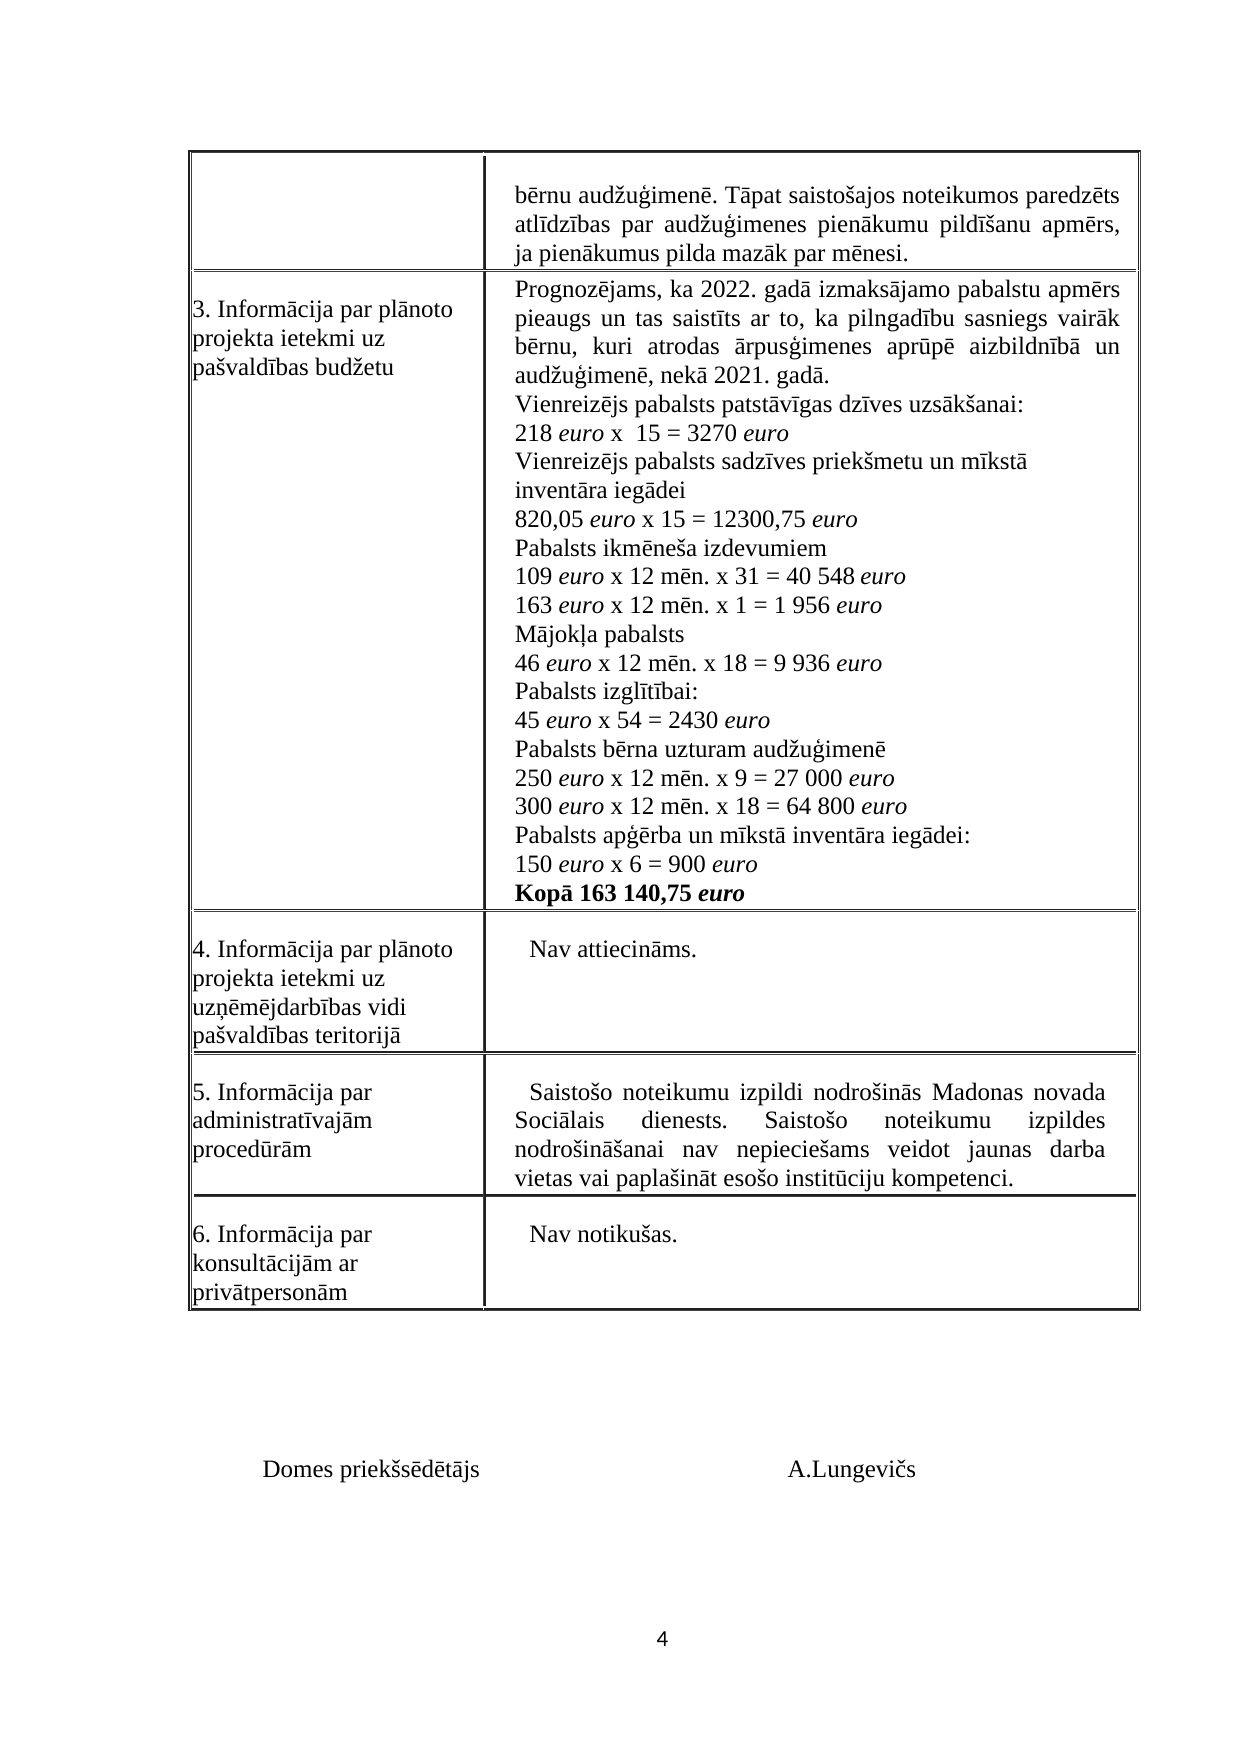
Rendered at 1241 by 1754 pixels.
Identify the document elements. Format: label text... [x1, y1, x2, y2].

text Domes priekšsēdētājs A.Lungevičs [187, 1454, 1137, 1483]
table_cell Saistošo noteikumu izpildi nodrošinās Madonas novada Sociālais dienests. Saistošo noteikumu izpildes nodrošināšanai nav nepieciešams veidot jaunas darba vietas vai paplašināt esošo institūciju kompetenci. [486, 1051, 1138, 1194]
table_cell Nav notikušas. [484, 1194, 1138, 1308]
table_cell Nav attiecināms. [486, 909, 1138, 1051]
table_cell 5. Informācija par administratīvajām procedūrām [192, 1051, 483, 1194]
table_cell 4. Informācija par plānoto projekta ietekmi uz uzņēmējdarbības vidi pašvaldības teritorijā [192, 909, 483, 1051]
table_cell Prognozējams, ka 2022. gadā izmaksājamo pabalstu apmērs pieaugs un tas saistīts ar to, ka pilngadību sasniegs vairāk bērnu, kuri atrodas ārpusģimenes aprūpē aizbildnībā un audžuģimenē, nekā 2021. gadā. Vienreizējs pabalsts patstāvīgas dzīves uzsākšanai: 218 euro x 15 = 3270 euro Vienreizējs pabalsts sadzīves priekšmetu un mīkstā inventāra iegādei 820,05 euro x 15 = 12300,75 euro Pabalsts ikmēneša izdevumiem 109 euro x 12 mēn. x 31 = 40 548 euro 163 euro x 12 mēn. x 1 = 1 956 euro Mājokļa pabalsts 46 euro x 12 mēn. x 18 = 9 936 euro Pabalsts izglītībai: 45 euro x 54 = 2430 euro Pabalsts bērna uzturam audžuģimenē 250 euro x 12 mēn. x 9 = 27 000 euro 300 euro x 12 mēn. x 18 = 64 800 euro Pabalsts apģērba un mīkstā inventāra iegādei: 150 euro x 6 = 900 euro Kopā 163 140,75 euro [484, 269, 1139, 908]
table_cell 3. Informācija par plānoto projekta ietekmi uz pašvaldības budžetu [190, 269, 484, 908]
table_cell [484, 153, 1138, 269]
table_cell 6. Informācija par konsultācijām ar privātpersonām [192, 1194, 484, 1308]
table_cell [192, 152, 484, 269]
